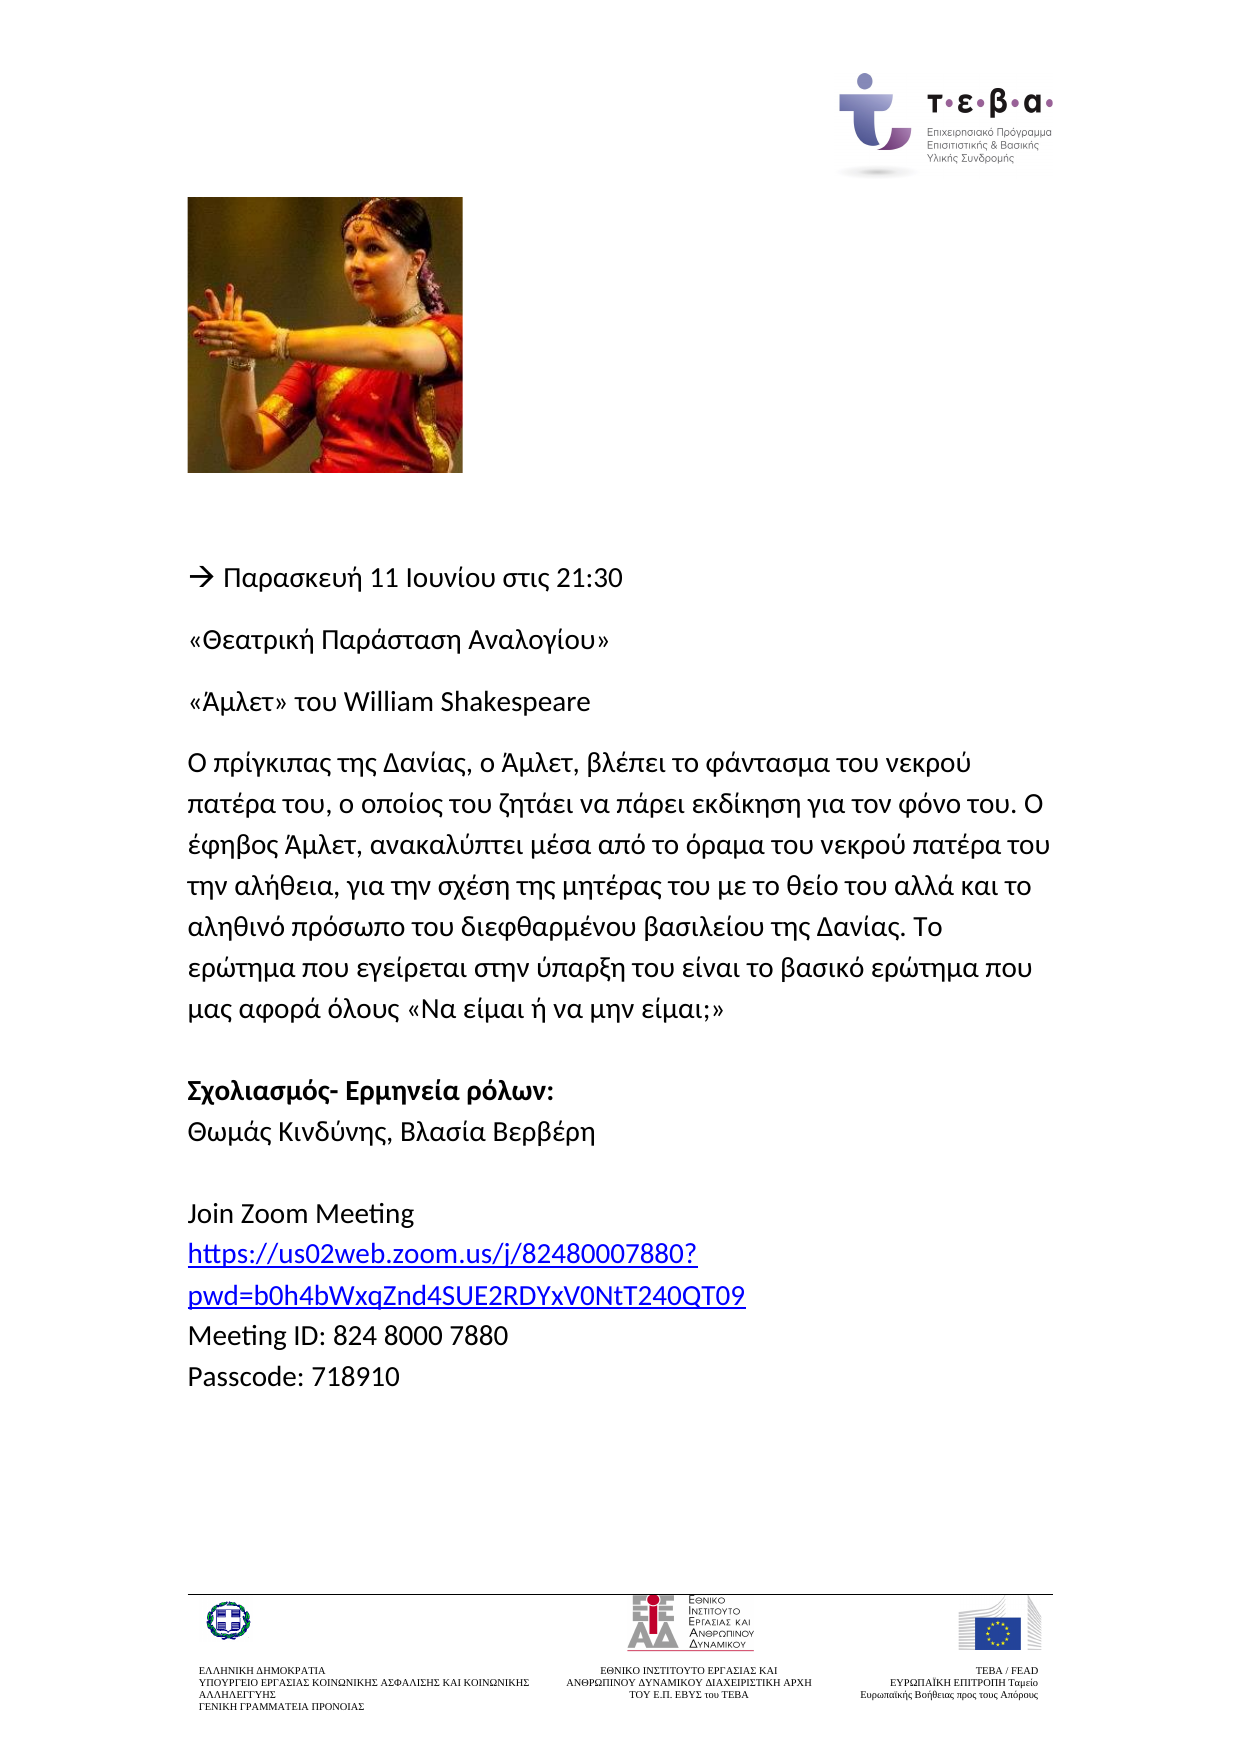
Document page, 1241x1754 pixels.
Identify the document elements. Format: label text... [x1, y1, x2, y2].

text Ο πρίγκιπας της Δανίας, ο Άμλετ, βλέπει το φάντασμα του νεκρού πατέρα του, ο οποίος του ζητάει να πάρει εκδίκηση για τον φόνο του. Ο έφηβος Άμλετ, ανακαλύπτει μέσα από το όραμα του νεκρού πατέρα του την αλήθεια, για την σχέση της μητέρας του με το θείο του αλλά και το αληθινό πρόσωπο του διεφθαρμένου βασιλείου της Δανίας. Το ερώτημα που εγείρεται στην ύπαρξη του είναι το βασικό ερώτημα που μας αφορά όλους «Να είμαι ή να μην είμαι;» [187, 744, 1053, 1026]
picture [833, 73, 1053, 179]
picture [187, 197, 463, 473]
text Meeting ID: 824 8000 7880 [187, 1317, 1053, 1353]
text Join Zoom Meeting [187, 1195, 1053, 1230]
text Παρασκευή 11 Ιουνίου στις 21:30 [187, 559, 1053, 595]
text https://us02web.zoom.us/j/82480007880?pwd=b0h4bWxqZnd4SUE2RDYxV0NtT240QT09 [187, 1236, 1053, 1312]
text «Άμλετ» του William Shakespeare [187, 683, 1053, 718]
text «Θεατρική Παράσταση Αναλογίου» [187, 621, 1053, 656]
text Θωμάς Κινδύνης, Βλασία Βερβέρη [187, 1113, 1053, 1148]
picture [198, 1595, 254, 1642]
picture [627, 1595, 754, 1652]
text Σχολιασμός- Ερμηνεία ρόλων: [187, 1072, 1053, 1107]
text Passcode: 718910 [187, 1358, 1053, 1394]
picture [958, 1595, 1042, 1650]
